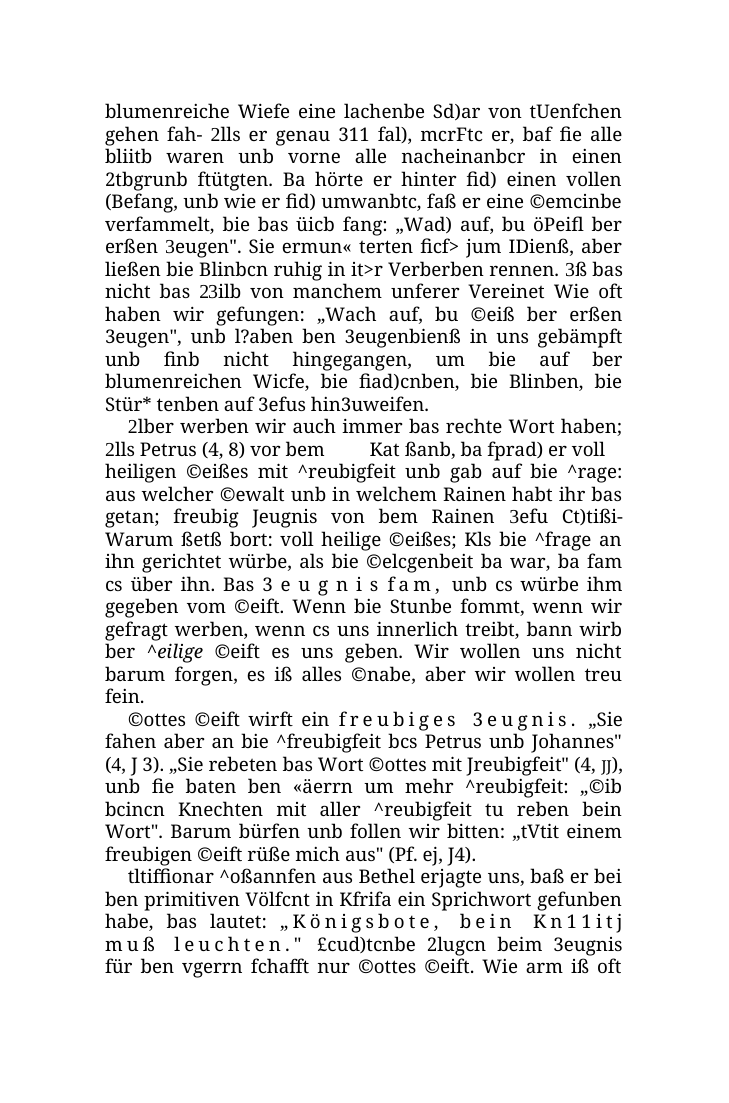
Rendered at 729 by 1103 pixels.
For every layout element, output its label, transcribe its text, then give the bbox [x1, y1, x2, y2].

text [105, 101, 623, 416]
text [105, 866, 623, 978]
text 2lber werben wir auch immer bas rechte Wort haben; 2lls Petrus (4, 8) vor bem Kat ßanb, ba fprad) er voll [105, 416, 623, 461]
text ©ottes ©eift wirft ein freubiges 3eugnis. „Sie fahen aber an bie ^freubigfeit bcs Petrus unb Johannes" (4, J 3). „Sie rebeten bas Wort ©ottes mit Jreubigfeit" (4, jj), unb fie baten ben «äerrn um mehr ^reubigfeit: „©ib bcincn Knechten mit aller ^reubigfeit tu reben bein Wort". Barum bürfen unb follen wir bitten: „tVtit einem freubigen ©eift rüße mich aus" (Pf. ej, J4). [105, 708, 623, 866]
text heiligen ©eißes mit ^reubigfeit unb gab auf bie ^rage: aus welcher ©ewalt unb in welchem Rainen habt ihr bas getan; freubig Jeugnis von bem Rainen 3efu Ct)tißi- Warum ßetß bort: voll heilige ©eißes; Kls bie ^frage an ihn gerichtet würbe, als bie ©elcgenbeit ba war, ba fam cs über ihn. Bas 3 e u g n i s fam, unb cs würbe ihm gegeben vom ©eift. Wenn bie Stunbe fommt, wenn wir gefragt werben, wenn cs uns innerlich treibt, bann wirb ber ^eilige ©eift es uns geben. Wir wollen uns nicht barum forgen, es iß alles ©nabe, aber wir wollen treu fein. [105, 461, 623, 708]
